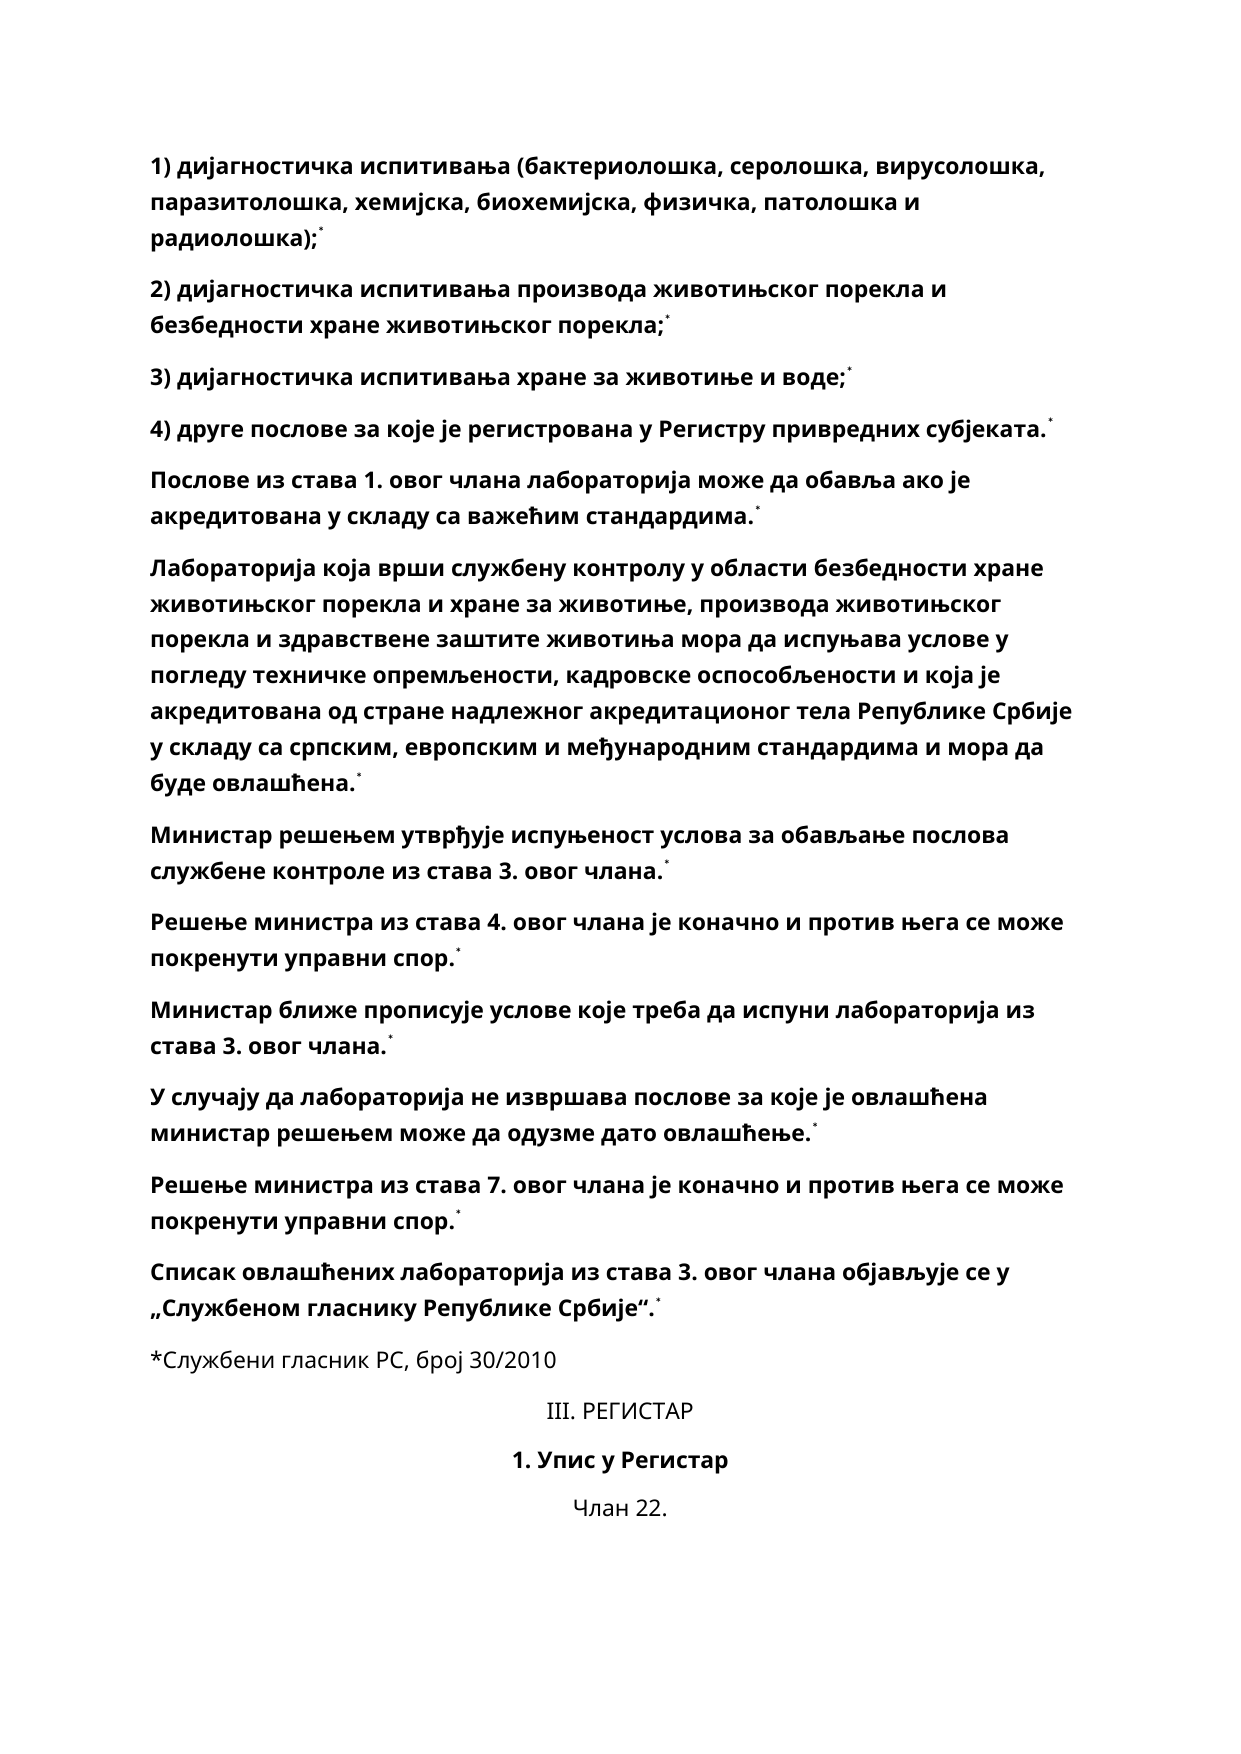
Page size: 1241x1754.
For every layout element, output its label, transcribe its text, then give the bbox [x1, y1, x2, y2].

text III. РЕГИСТАР [150, 1395, 1090, 1427]
text Лабораторија која врши службену контролу у области безбедности хране животињског порекла и хране за животиње, производа животињског порекла и здравствене заштите животиња мора да испуњава услове у погледу техничке опремљености, кадровске оспособљености и која је акредитована од стране надлежног акредитационог тела Републике Србије у складу са српским, европским и међународним стандардима и мора да буде овлашћена.* [150, 552, 1090, 798]
text 3) дијагностичка испитивања хране за животиње и воде;* [150, 361, 1090, 392]
text Министар решењем утврђује испуњеност услова за обављање послова службене контроле из става 3. овог члана.* [150, 819, 1090, 886]
text *Службени гласник РС, број 30/2010 [150, 1344, 1090, 1375]
text Списак овлашћених лабораторија из става 3. овог члана објављује се у „Службеном гласнику Републике Србије“.* [150, 1256, 1090, 1323]
text 4) друге послове за које је регистрована у Регистру привредних субјеката.* [150, 412, 1090, 444]
text 1) дијагностичка испитивања (бактериолошка, серолошка, вирусолошка, паразитолошка, хемијска, биохемијска, физичка, патолошка и радиолошка);* [150, 150, 1090, 253]
text 1. Упис у Регистар [150, 1444, 1090, 1475]
text Министар ближе прописује услове које треба да испуни лабораторија из става 3. овог члана.* [150, 994, 1090, 1061]
text Члан 22. [150, 1492, 1090, 1523]
text 2) дијагностичка испитивања производа животињског порекла и безбедности хране животињског порекла;* [150, 273, 1090, 341]
text Решење министра из става 7. овог члана је коначно и против њега се може покренути управни спор.* [150, 1169, 1090, 1236]
text Решење министра из става 4. овог члана је коначно и против њега се може покренути управни спор.* [150, 906, 1090, 973]
text Послове из става 1. овог члана лабораторија може да обавља ако је акредитована у складу са важећим стандардима.* [150, 464, 1090, 531]
text У случају да лабораторија не извршава послове за које је овлашћена министар решењем може да одузме дато овлашћење.* [150, 1081, 1090, 1148]
